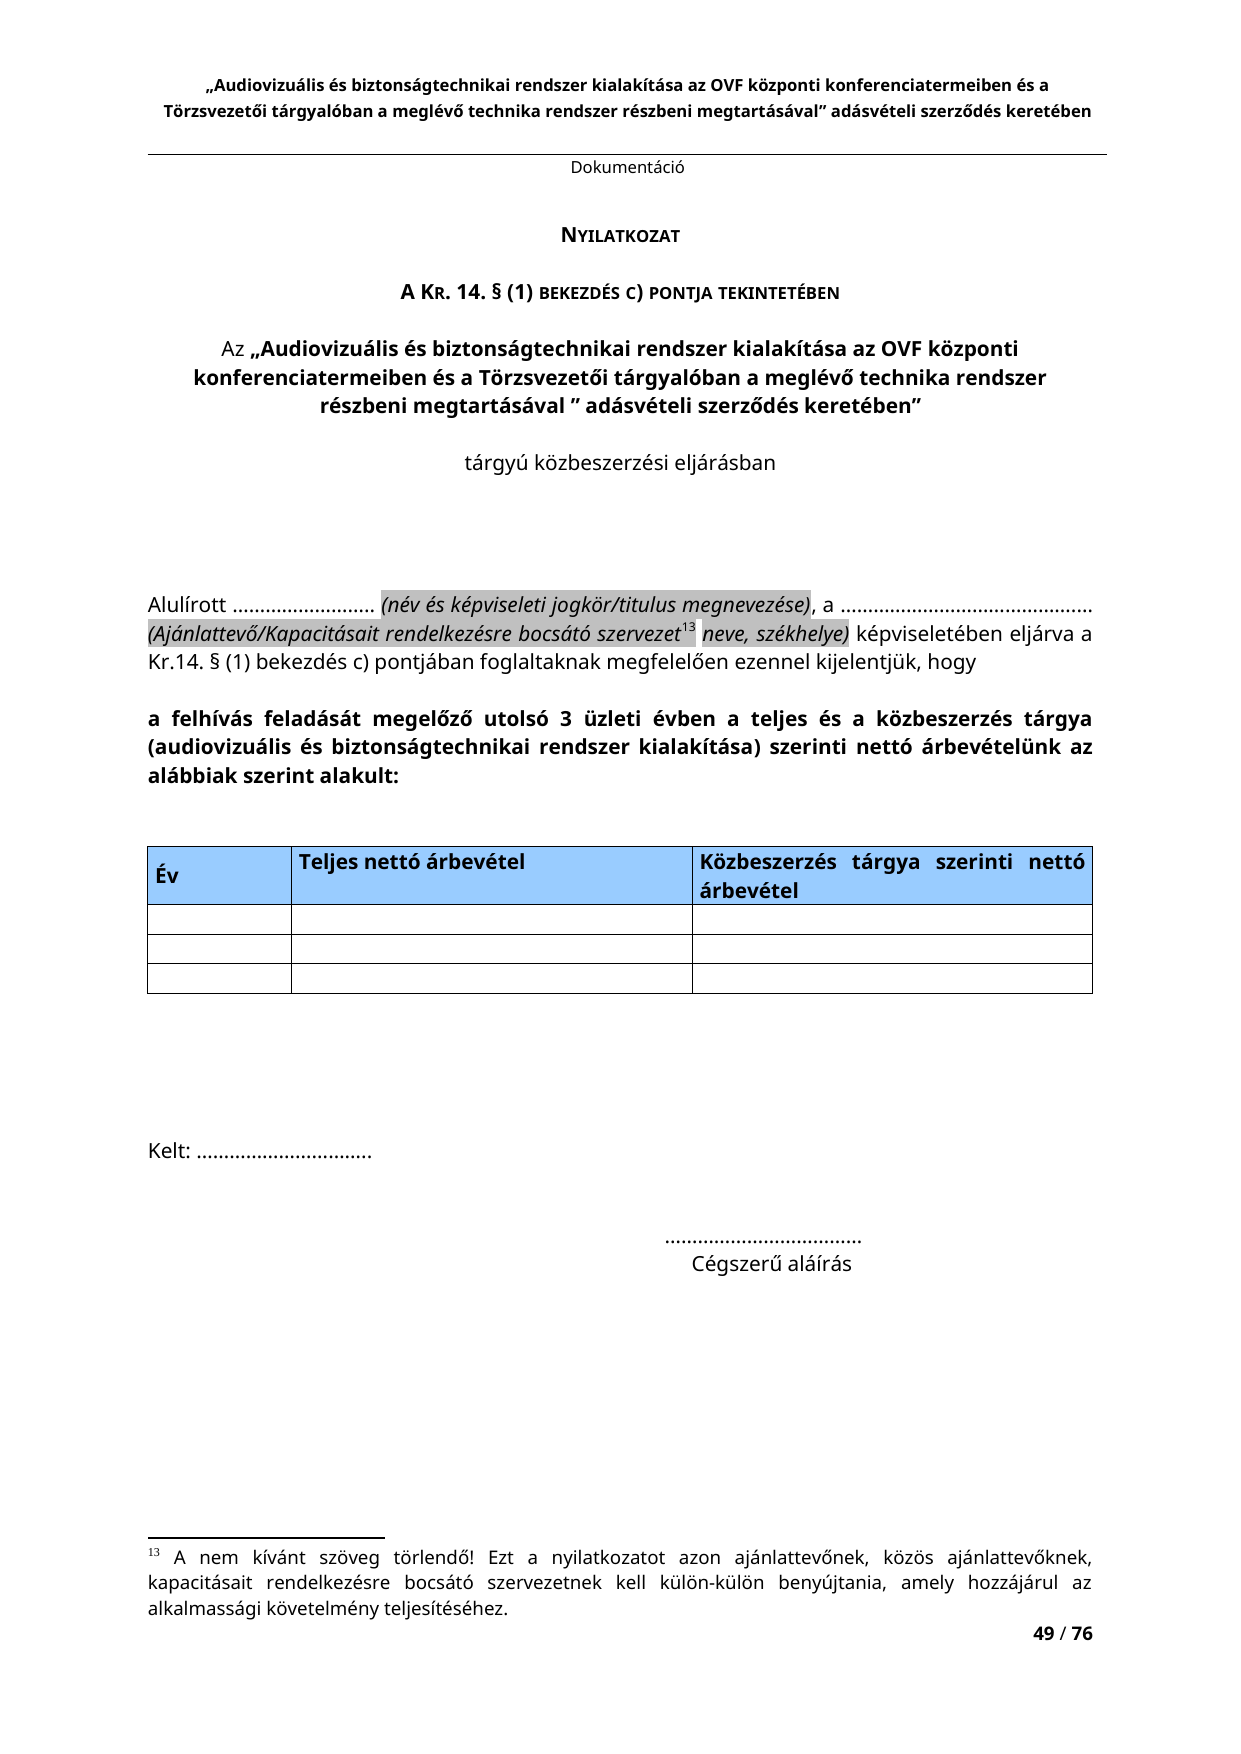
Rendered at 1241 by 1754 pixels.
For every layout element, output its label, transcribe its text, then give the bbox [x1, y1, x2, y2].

table_cell [148, 964, 291, 993]
table_header ……………………………… [657, 1221, 1107, 1249]
table_cell [292, 905, 692, 934]
table_header Teljes nettó árbevétel [292, 847, 692, 904]
table_cell [693, 905, 1092, 934]
table_cell [148, 905, 291, 934]
table_cell Cégszerű aláírás [657, 1250, 1107, 1278]
text a felhívás feladását megelőző utolsó 3 üzleti évben a teljes és a közbeszerzés tárgya (audiovizuális és biztonságtechnikai rendszer kialakítása) szerinti nettó árbevételünk az alábbiak szerint alakult: [148, 704, 1093, 789]
text Az „Audiovizuális és biztonságtechnikai rendszer kialakítása az OVF központi konferenciatermeiben és a Törzsvezetői tárgyalóban a meglévő technika rendszer részbeni megtartásával ” adásvételi szerződés keretében” [148, 334, 1093, 420]
table_cell [292, 964, 692, 993]
table_cell [693, 935, 1092, 963]
text Alulírott …………………….. (név és képviseleti jogkör/titulus megnevezése), a …………………………………….…(Ajánlattevő/Kapacitásait rendelkezésre bocsátó szervezet neve, székhelye) képviseletében eljárva a Kr.14. § (1) bekezdés c) pontjában foglaltaknak megfelelően ezennel kijelentjük, hogy [148, 590, 1093, 676]
table_header Év [148, 847, 291, 904]
text Kelt: ………………………….. [148, 1136, 1093, 1164]
table_cell [693, 964, 1092, 993]
table_cell [148, 935, 291, 963]
table_header Közbeszerzés tárgya szerinti nettó árbevétel [693, 847, 1092, 904]
text tárgyú közbeszerzési eljárásban [148, 448, 1093, 477]
text Nyilatkozat [148, 221, 1093, 249]
text A Kr. 14. § (1) bekezdés c) pontja tekintetében [148, 277, 1093, 306]
table_cell [292, 935, 692, 963]
